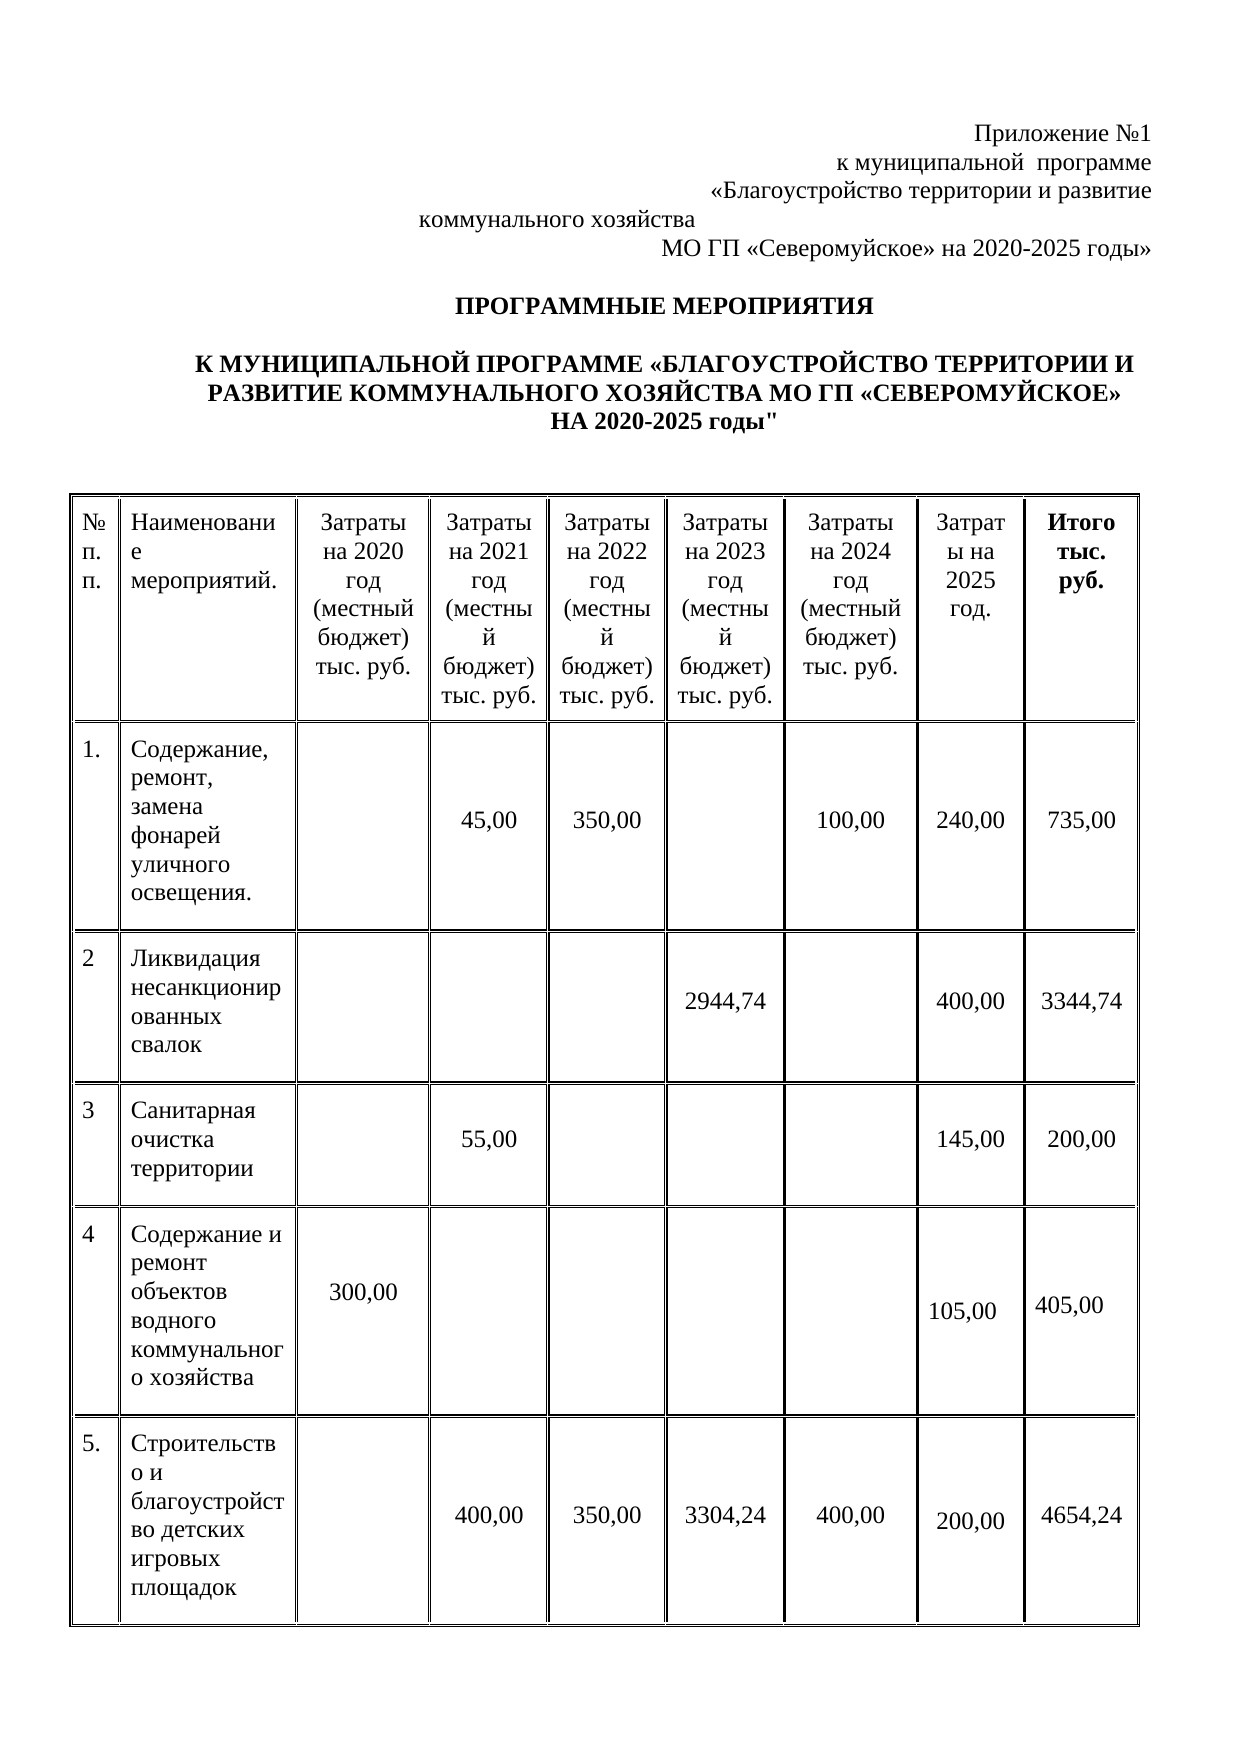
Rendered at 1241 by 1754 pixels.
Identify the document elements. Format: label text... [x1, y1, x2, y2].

table_header Итого тыс. руб. [1024, 497, 1137, 719]
table_header Затраты на 2024 год (местный бюджет) тыс. руб. [784, 495, 917, 719]
table_cell [298, 933, 428, 1081]
table_header Затраты на 2022 год (местный бюджет) тыс. руб. [548, 495, 666, 719]
table_header Затраты на 2020 год (местный бюджет) тыс. руб. [297, 497, 430, 719]
table_header Затраты на 2025 год. [917, 495, 1024, 719]
table_cell [668, 1208, 783, 1414]
table_cell 2 [73, 929, 118, 1081]
table_cell 45,00 [431, 723, 546, 929]
table_cell 1. [73, 720, 118, 929]
table_header Наименование мероприятий. [120, 497, 297, 719]
table_cell [431, 933, 546, 1081]
table_cell 3344,74 [1026, 929, 1137, 1081]
text Приложение №1 [177, 118, 1152, 147]
table_cell [668, 723, 783, 929]
table_cell 300,00 [298, 1208, 428, 1414]
table_cell 350,00 [550, 723, 664, 929]
text ПРОГРАММНЫЕ МЕРОПРИЯТИЯ [177, 291, 1152, 320]
table_cell [786, 933, 916, 1081]
table_cell Ликвидация несанкционированных свалок [121, 933, 295, 1081]
table_cell 5. [73, 1414, 120, 1624]
table_cell [298, 1085, 428, 1204]
table_cell 400,00 [784, 1418, 917, 1624]
table_header Затраты на 2021 год (местный бюджет)тыс. руб. [430, 495, 548, 719]
table_header Затраты на 2023 год (местный бюджет) тыс. руб. [666, 495, 784, 719]
table_cell 400,00 [919, 933, 1023, 1081]
table_header № п.п. [73, 497, 120, 719]
table_cell 400,00 [430, 1414, 548, 1624]
text К МУНИЦИПАЛЬНОЙ ПРОГРАММЕ «БЛАГОУСТРОЙСТВО ТЕРРИТОРИИ И РАЗВИТИЕ КОММУНАЛЬНОГО ХОЗЯЙСТВА МО ГП «СЕВЕРОМУЙСКОЕ» НА 2020-2025 годы" [177, 349, 1152, 435]
table_cell [550, 933, 664, 1081]
table_cell Содержание и ремонт объектов водного коммунального хозяйства [121, 1208, 295, 1414]
table_cell Санитарная очистка территории [121, 1085, 295, 1204]
table_cell 735,00 [1026, 720, 1137, 929]
table_cell Строительство и благоустройство детских игровых площадок [120, 1418, 297, 1624]
table_cell 200,00 [1026, 1081, 1137, 1204]
table_cell [297, 1418, 430, 1624]
table_cell [550, 1085, 664, 1204]
table_cell 405,00 [1026, 1205, 1137, 1414]
table_cell [550, 1208, 664, 1414]
table_cell 105,00 [919, 1208, 1023, 1414]
table_cell [786, 1208, 916, 1414]
table_cell 55,00 [431, 1085, 546, 1204]
table_cell 200,00 [917, 1418, 1024, 1624]
table_cell [668, 1085, 783, 1204]
table_cell 2944,74 [668, 933, 783, 1081]
table_cell 350,00 [548, 1414, 666, 1624]
table_cell 3304,24 [666, 1418, 784, 1624]
table_cell 145,00 [919, 1085, 1023, 1204]
table_cell [298, 723, 428, 929]
table_cell 240,00 [919, 723, 1023, 929]
table_cell 100,00 [786, 723, 916, 929]
table_cell 4 [73, 1205, 118, 1414]
text к муниципальной программе «Благоустройство территории и развитие коммунального хозяйства МО ГП «Северомуйское» на 2020-2025 годы» [177, 147, 1152, 262]
table_cell [431, 1208, 546, 1414]
table_cell 3 [73, 1081, 118, 1204]
table_cell 4654,24 [1024, 1414, 1137, 1624]
table_cell Содержание, ремонт, замена фонарей уличного освещения. [121, 723, 295, 929]
table_cell [786, 1085, 916, 1204]
